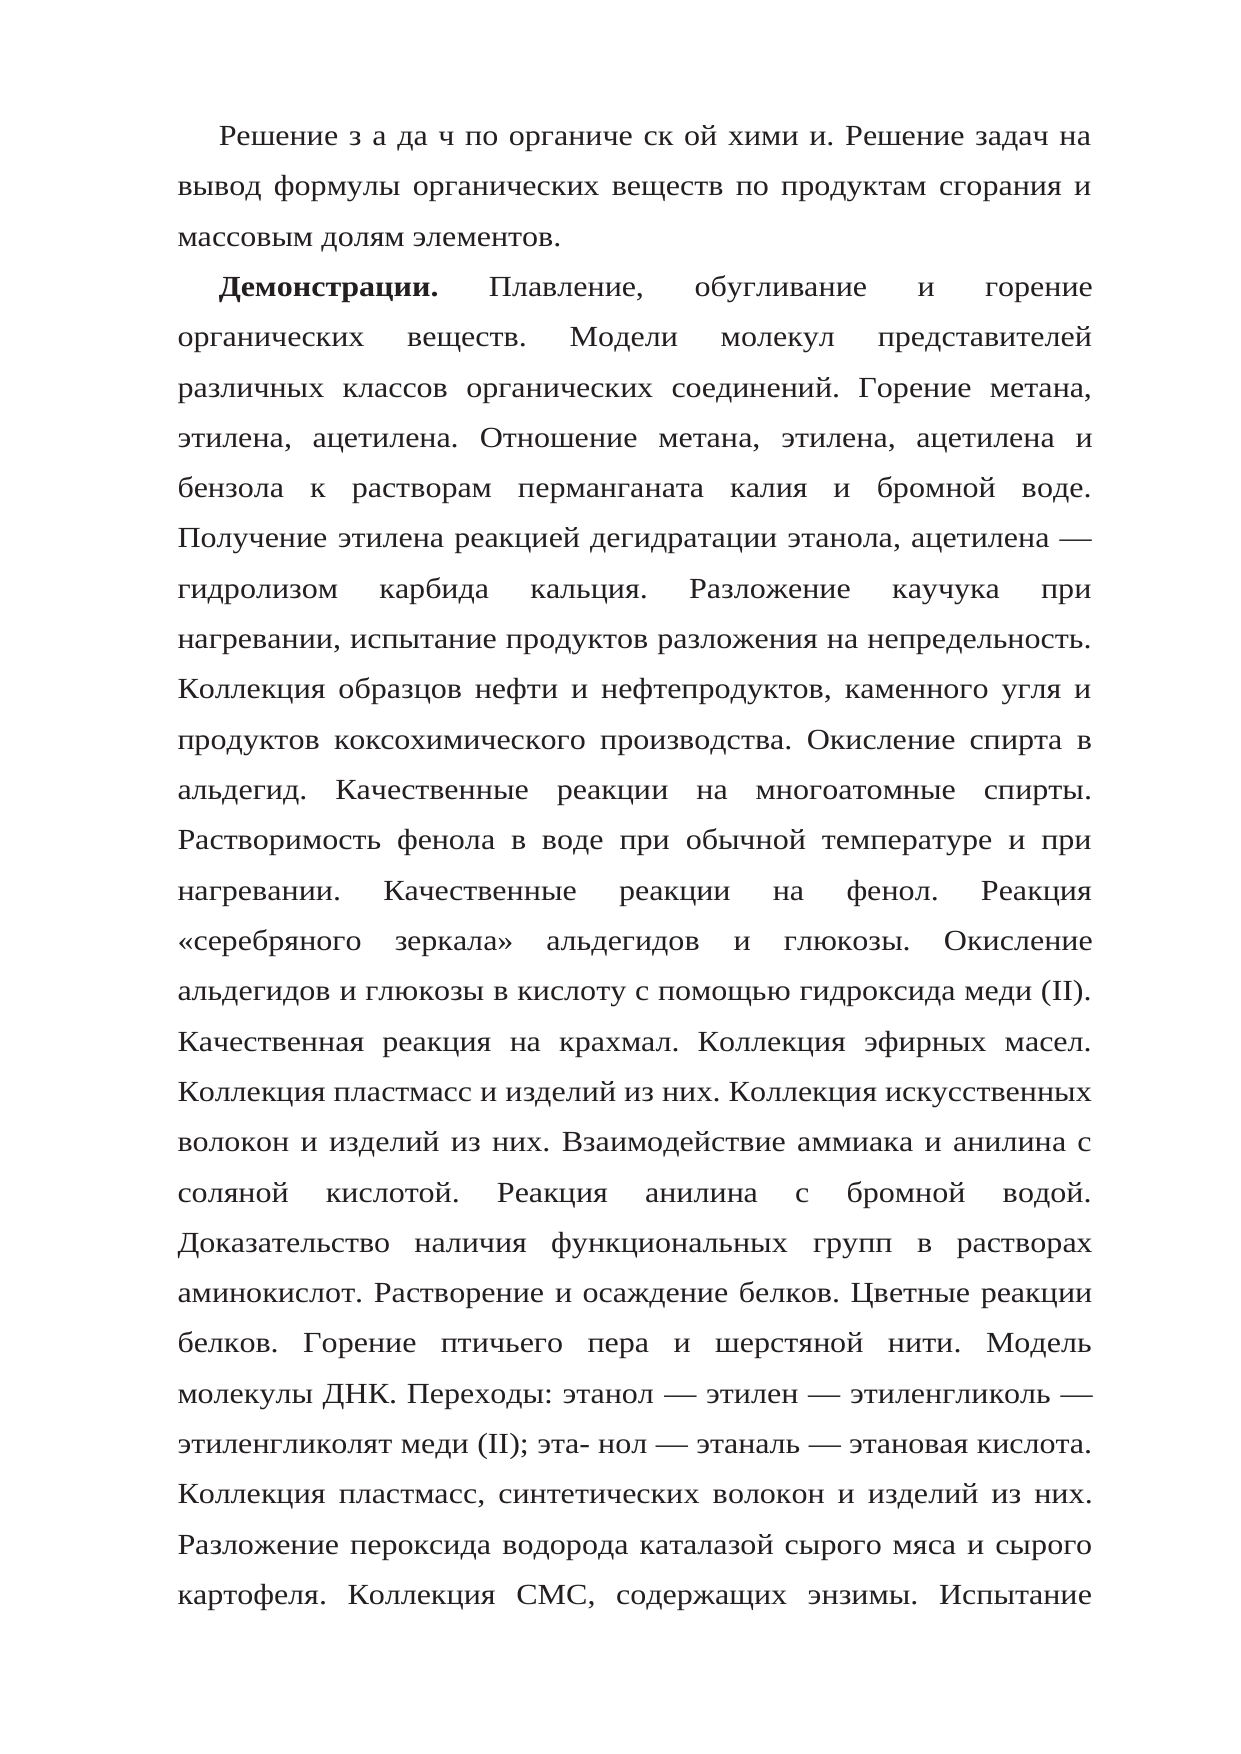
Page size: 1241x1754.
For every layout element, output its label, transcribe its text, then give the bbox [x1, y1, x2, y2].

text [177, 269, 1093, 1611]
text Решение з а да ч по органиче ск ой хими и. Решение задач на вывод формулы органических веществ по продуктам сгорания и массовым долям элементов. [177, 118, 1093, 252]
